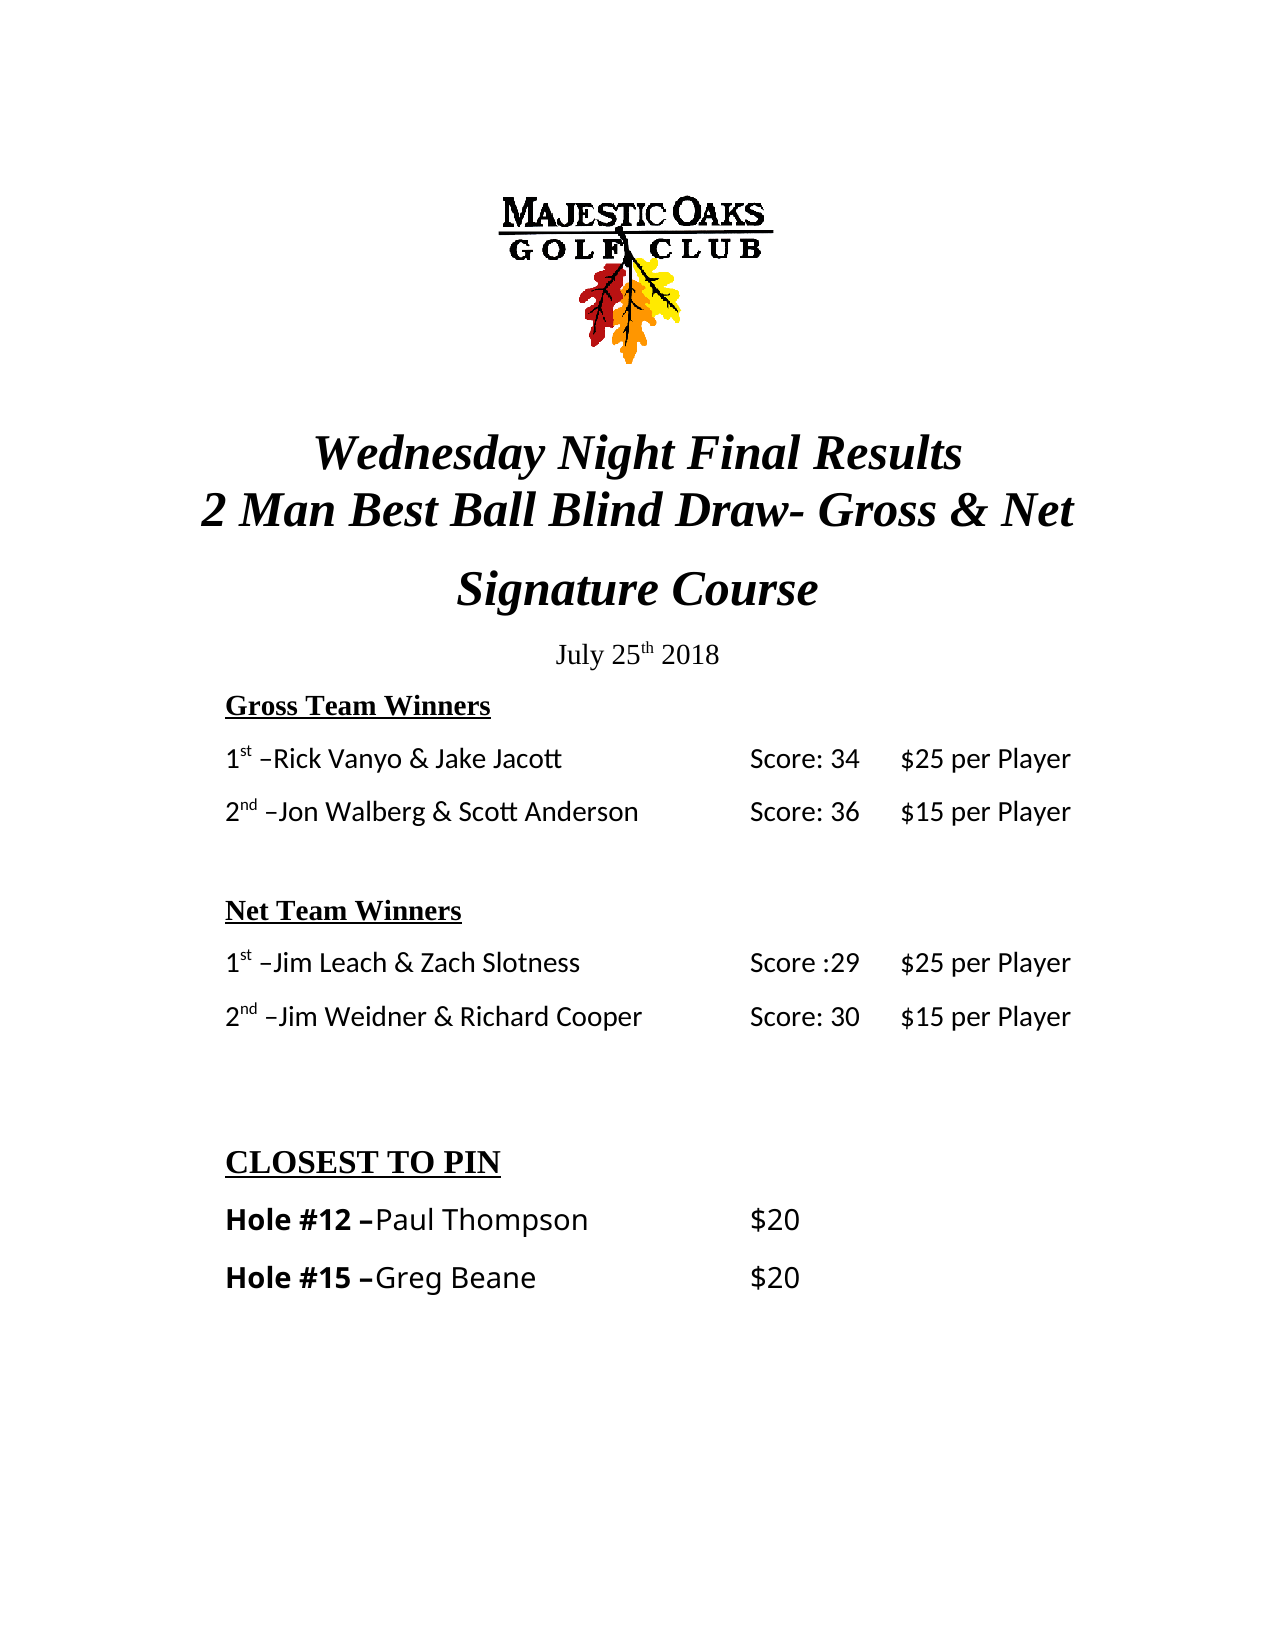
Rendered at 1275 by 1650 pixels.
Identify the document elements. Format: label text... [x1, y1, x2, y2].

text Hole #15 – Greg Beane $20 [150, 1257, 1125, 1297]
text 1st –Rick Vanyo & Jake Jacott Score: 34 $25 per Player [150, 740, 1125, 776]
text CLOSEST TO PIN [150, 1143, 1125, 1181]
picture [496, 194, 779, 365]
text 2 Man Best Ball Blind Draw- Gross & Net [150, 480, 1125, 538]
text July 25th 2018 [150, 637, 1125, 671]
text Gross Team Winners [150, 688, 1125, 722]
text 2nd –Jim Weidner & Richard Cooper Score: 30 $15 per Player [150, 998, 1125, 1033]
text 1st –Jim Leach & Zach Slotness Score :29 $25 per Player [150, 944, 1125, 980]
text 2nd –Jon Walberg & Scott Anderson Score: 36 $15 per Player [150, 793, 1125, 829]
text Hole #12 – Paul Thompson $20 [150, 1199, 1125, 1239]
text Wednesday Night Final Results [150, 423, 1125, 480]
text Net Team Winners [150, 893, 1125, 926]
text Signature Course [150, 559, 1125, 616]
